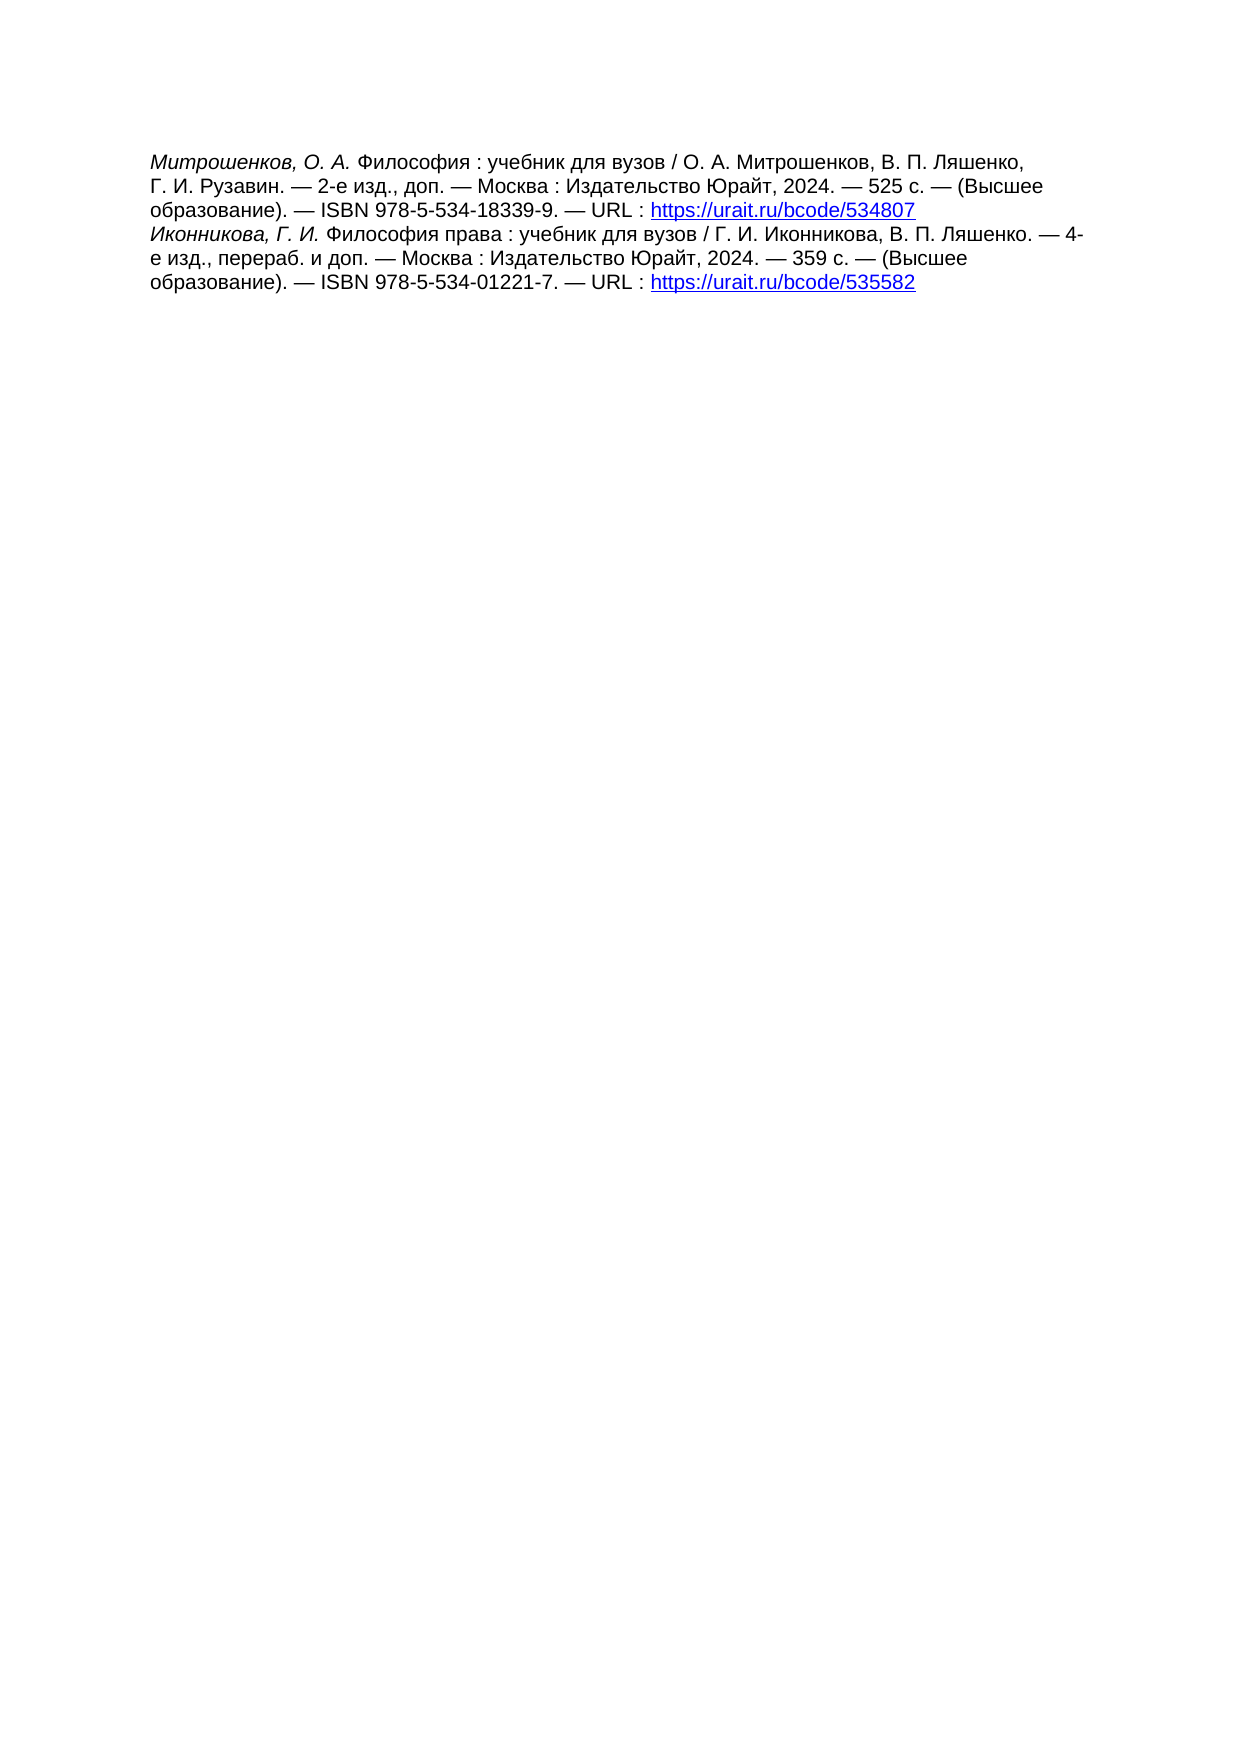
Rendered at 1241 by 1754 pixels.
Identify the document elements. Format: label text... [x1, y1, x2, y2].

text Иконникова, Г. И. Философия права : учебник для вузов / Г. И. Иконникова, В. П. Ляшенко. — 4-е изд., перераб. и доп. — Москва : Издательство Юрайт, 2024. — 359 с. — (Высшее образование). — ISBN 978-5-534-01221-7. — URL : https://urait.ru/bcode/535582 [150, 222, 1090, 294]
text Митрошенков, О. А. Философия : учебник для вузов / О. А. Митрошенков, В. П. Ляшенко, Г. И. Рузавин. — 2-е изд., доп. — Москва : Издательство Юрайт, 2024. — 525 с. — (Высшее образование). — ISBN 978-5-534-18339-9. — URL : https://urait.ru/bcode/534807 [150, 150, 1090, 222]
